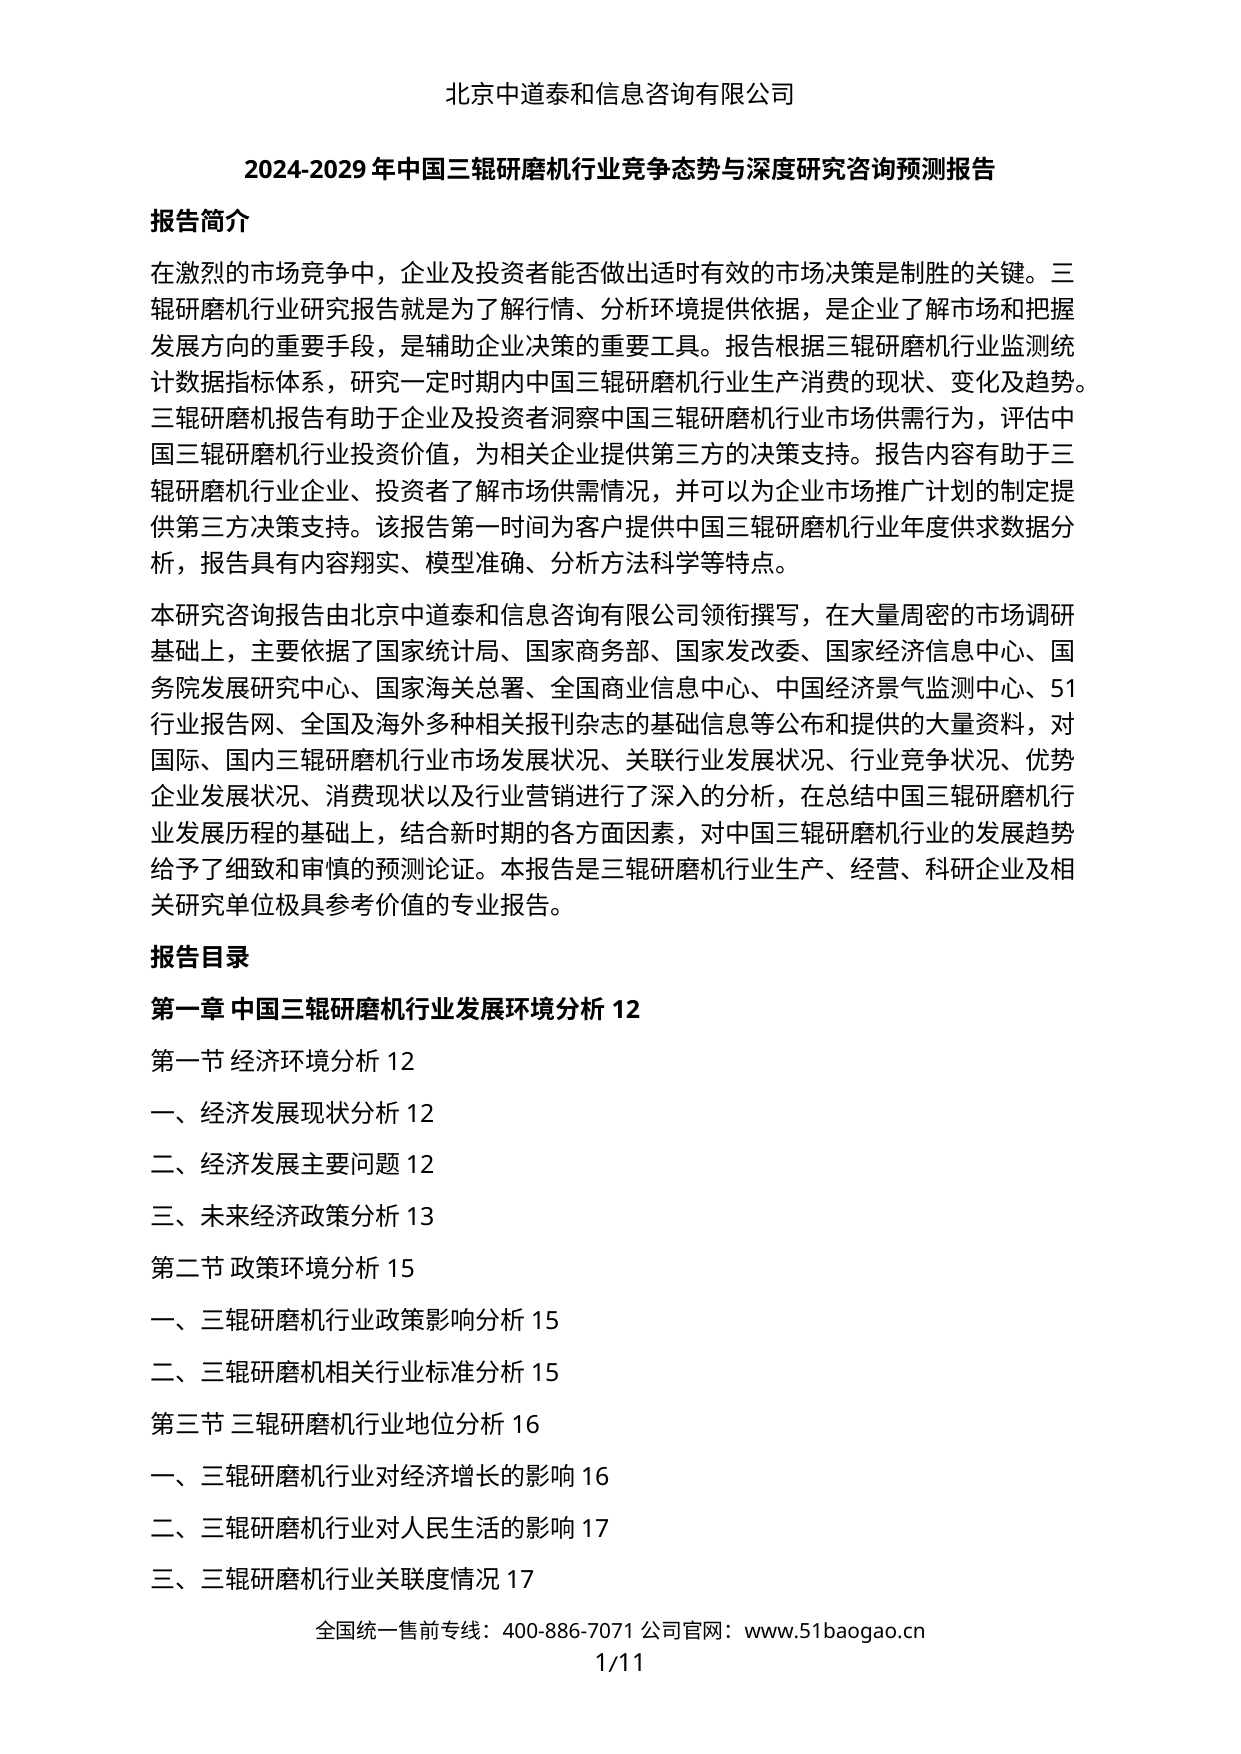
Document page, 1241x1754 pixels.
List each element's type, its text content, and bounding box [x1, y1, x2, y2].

text 二、三辊研磨机相关行业标准分析 15 [150, 1352, 1090, 1389]
text 三、未来经济政策分析 13 [150, 1197, 1090, 1233]
text 第一章 中国三辊研磨机行业发展环境分析 12 [150, 989, 1090, 1026]
text 报告简介 [150, 202, 1090, 238]
text 一、三辊研磨机行业对经济增长的影响 16 [150, 1456, 1090, 1492]
text 本研究咨询报告由北京中道泰和信息咨询有限公司领衔撰写，在大量周密的市场调研基础上，主要依据了国家统计局、国家商务部、国家发改委、国家经济信息中心、国务院发展研究中心、国家海关总署、全国商业信息中心、中国经济景气监测中心、51行业报告网、全国及海外多种相关报刊杂志的基础信息等公布和提供的大量资料，对国际、国内三辊研磨机行业市场发展状况、关联行业发展状况、行业竞争状况、优势企业发展状况、消费现状以及行业营销进行了深入的分析，在总结中国三辊研磨机行业发展历程的基础上，结合新时期的各方面因素，对中国三辊研磨机行业的发展趋势给予了细致和审慎的预测论证。本报告是三辊研磨机行业生产、经营、科研企业及相关研究单位极具参考价值的专业报告。 [150, 596, 1090, 922]
text 一、经济发展现状分析 12 [150, 1093, 1090, 1129]
text 2024-2029年中国三辊研磨机行业竞争态势与深度研究咨询预测报告 [150, 150, 1090, 186]
text 在激烈的市场竞争中，企业及投资者能否做出适时有效的市场决策是制胜的关键。三辊研磨机行业研究报告就是为了解行情、分析环境提供依据，是企业了解市场和把握发展方向的重要手段，是辅助企业决策的重要工具。报告根据三辊研磨机行业监测统计数据指标体系，研究一定时期内中国三辊研磨机行业生产消费的现状、变化及趋势。三辊研磨机报告有助于企业及投资者洞察中国三辊研磨机行业市场供需行为，评估中国三辊研磨机行业投资价值，为相关企业提供第三方的决策支持。报告内容有助于三辊研磨机行业企业、投资者了解市场供需情况，并可以为企业市场推广计划的制定提供第三方决策支持。该报告第一时间为客户提供中国三辊研磨机行业年度供求数据分析，报告具有内容翔实、模型准确、分析方法科学等特点。 [150, 254, 1090, 580]
text 第一节 经济环境分析 12 [150, 1041, 1090, 1077]
text 报告目录 [150, 937, 1090, 974]
text 第三节 三辊研磨机行业地位分析 16 [150, 1404, 1090, 1441]
text 三、三辊研磨机行业关联度情况 17 [150, 1560, 1090, 1596]
text 二、经济发展主要问题 12 [150, 1145, 1090, 1181]
text 一、三辊研磨机行业政策影响分析 15 [150, 1301, 1090, 1337]
text 二、三辊研磨机行业对人民生活的影响 17 [150, 1508, 1090, 1544]
text 第二节 政策环境分析 15 [150, 1249, 1090, 1285]
